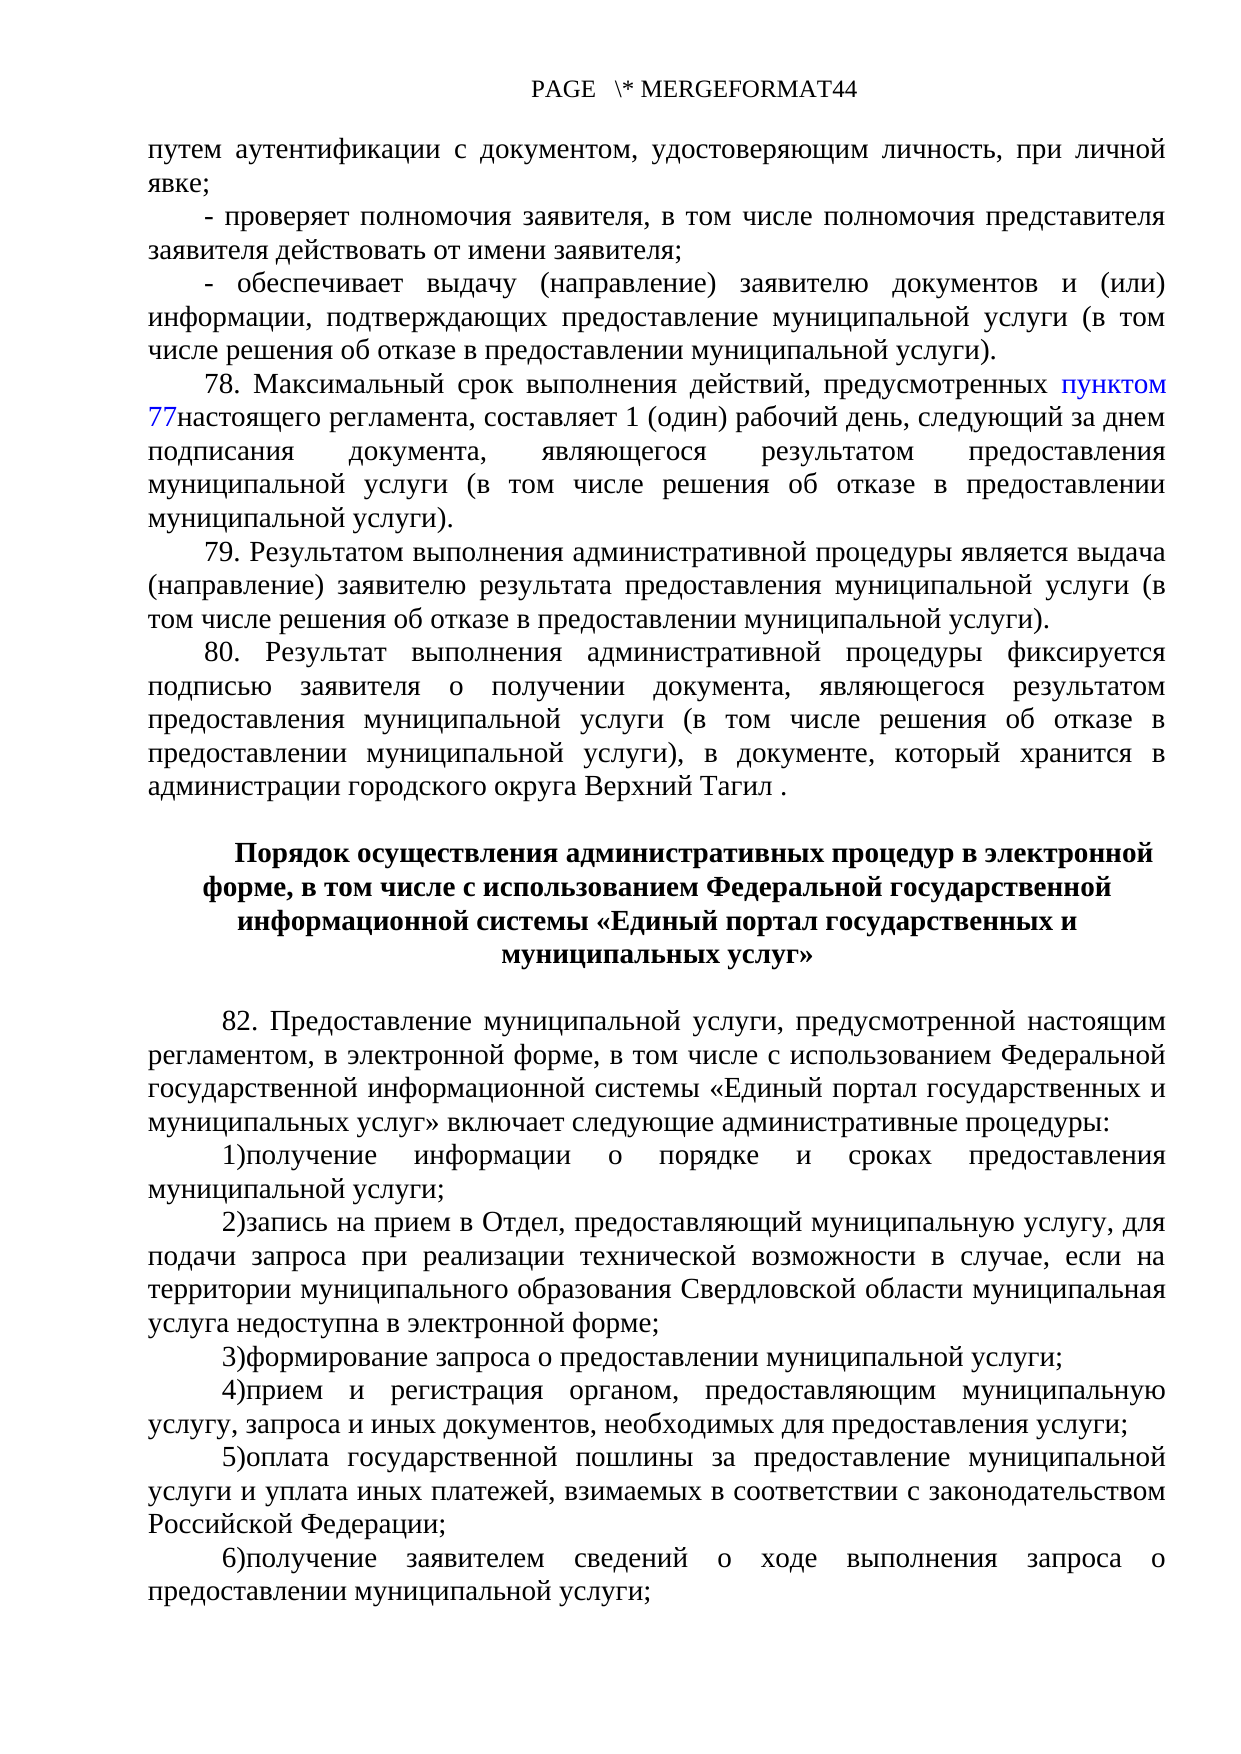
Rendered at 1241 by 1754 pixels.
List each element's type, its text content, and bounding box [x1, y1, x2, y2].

text 3)формирование запроса о предоставлении муниципальной услуги; [148, 1339, 1167, 1372]
text 80. Результат выполнения административной процедуры фиксируется подписью заявителя о получении документа, являющегося результатом предоставления муниципальной услуги (в том числе решения об отказе в предоставлении муниципальной услуги), в документе, который хранится в администрации городского округа Верхний Тагил . [148, 634, 1167, 802]
text Порядок осуществления административных процедур в электронной форме, в том числе с использованием Федеральной государственной информационной системы «Единый портал государственных и муниципальных услуг» [148, 836, 1167, 970]
text - обеспечивает выдачу (направление) заявителю документов и (или) информации, подтверждающих предоставление муниципальной услуги (в том числе решения об отказе в предоставлении муниципальной услуги). [148, 265, 1167, 366]
text 2)запись на прием в Отдел, предоставляющий муниципальную услугу, для подачи запроса при реализации технической возможности в случае, если на территории муниципального образования Свердловской области муниципальная услуга недоступна в электронной форме; [148, 1204, 1167, 1339]
text 82. Предоставление муниципальной услуги, предусмотренной настоящим регламентом, в электронной форме, в том числе с использованием Федеральной государственной информационной системы «Единый портал государственных и муниципальных услуг» включает следующие административные процедуры: [148, 1003, 1167, 1137]
text 6)получение заявителем сведений о ходе выполнения запроса о предоставлении муниципальной услуги; [148, 1540, 1167, 1607]
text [148, 131, 1167, 198]
text 5)оплата государственной пошлины за предоставление муниципальной услуги и уплата иных платежей, взимаемых в соответствии с законодательством Российской Федерации; [148, 1439, 1167, 1540]
text 78. Максимальный срок выполнения действий, предусмотренных пунктом 77настоящего регламента, составляет 1 (один) рабочий день, следующий за днем подписания документа, являющегося результатом предоставления муниципальной услуги (в том числе решения об отказе в предоставлении муниципальной услуги). [148, 366, 1167, 534]
text 79. Результатом выполнения административной процедуры является выдача (направление) заявителю результата предоставления муниципальной услуги (в том числе решения об отказе в предоставлении муниципальной услуги). [148, 534, 1167, 634]
text - проверяет полномочия заявителя, в том числе полномочия представителя заявителя действовать от имени заявителя; [148, 198, 1167, 265]
text 1)получение информации о порядке и сроках предоставления муниципальной услуги; [148, 1137, 1167, 1204]
text 4)прием и регистрация органом, предоставляющим муниципальную услугу, запроса и иных документов, необходимых для предоставления услуги; [148, 1372, 1167, 1439]
